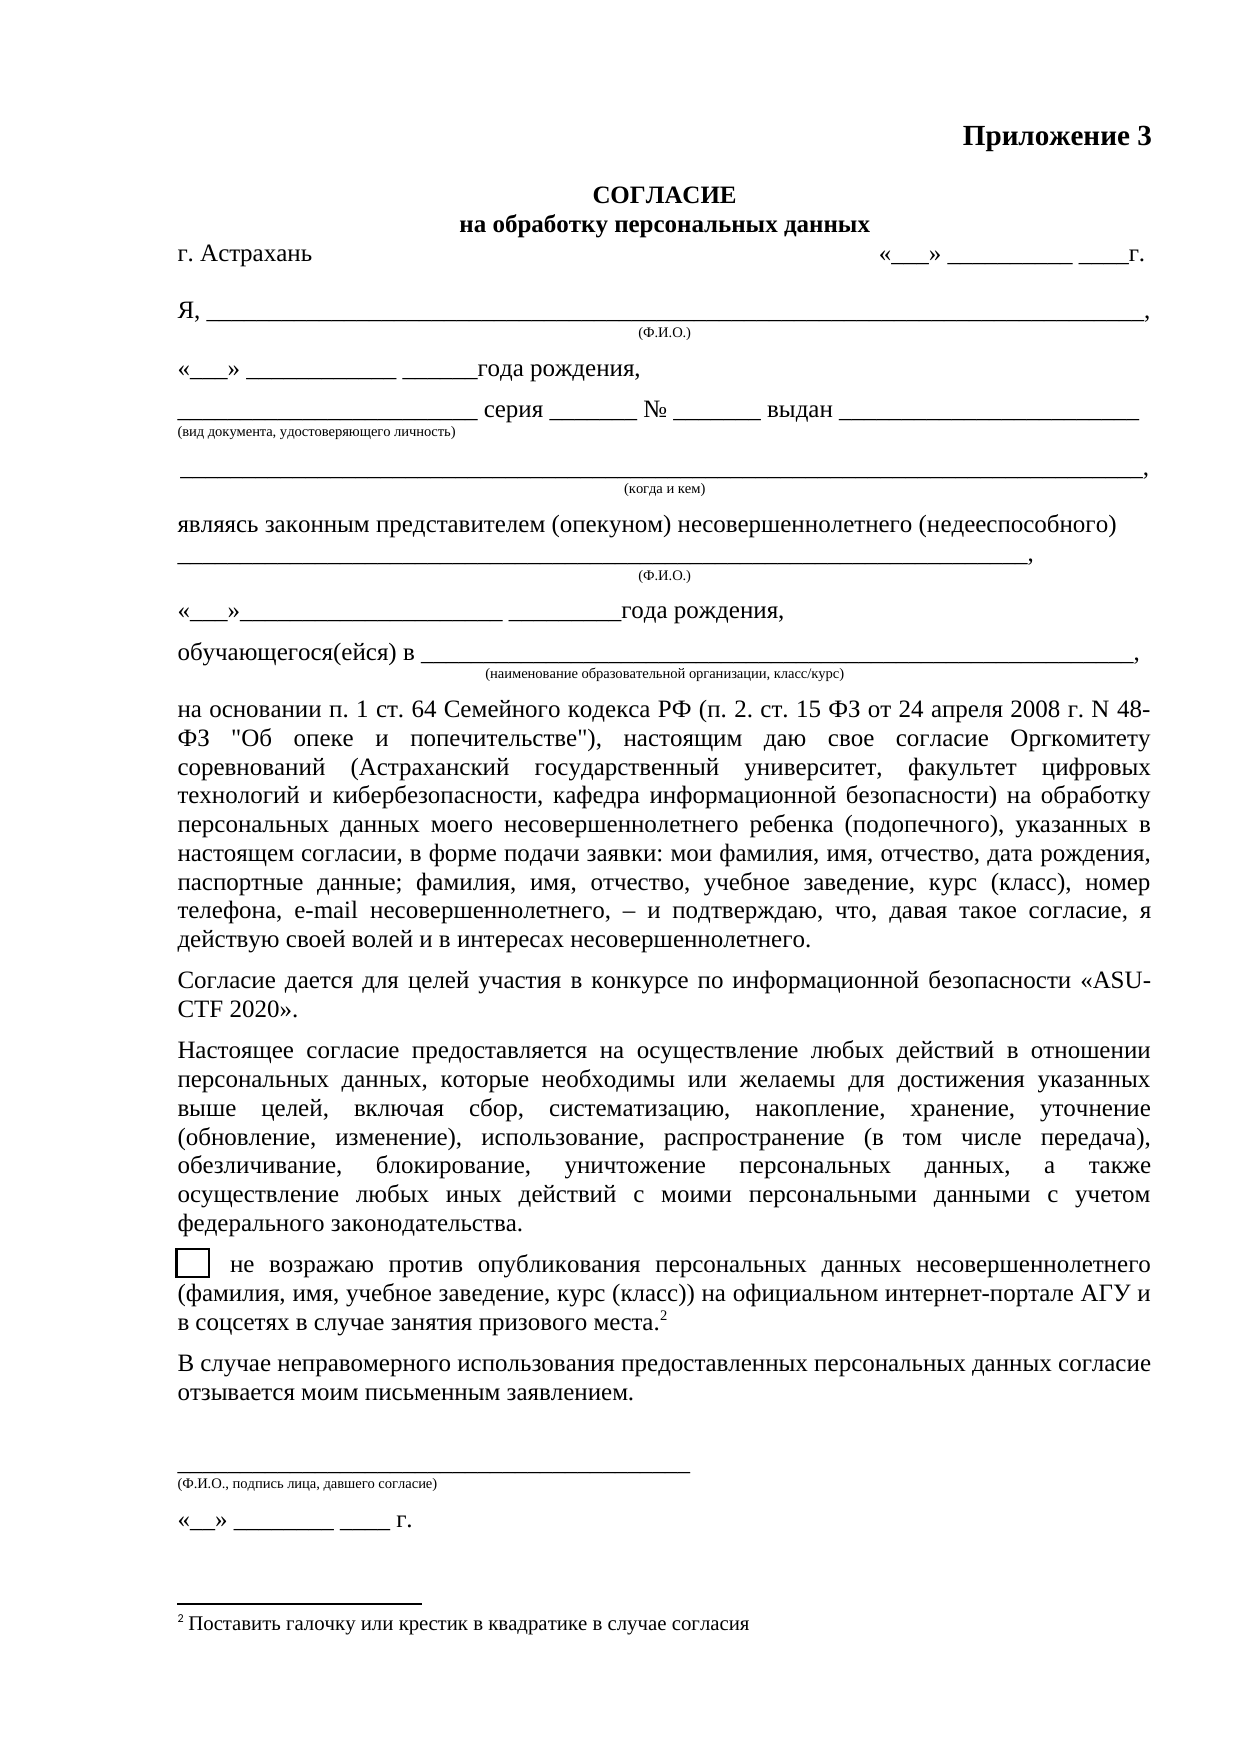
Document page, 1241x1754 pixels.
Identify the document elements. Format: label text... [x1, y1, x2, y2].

text (Ф.И.О.) [177, 567, 1152, 595]
text Я, ___________________________________________________________________________, [177, 295, 1152, 324]
text г. Астрахань «___» __________ ____г. [177, 238, 1152, 267]
text _____________________________________________________________________________, (когда и кем) [177, 452, 1152, 509]
text на обработку персональных данных [177, 209, 1152, 238]
text (наименование образовательной организации, класс/курс) [177, 665, 1152, 694]
text Настоящее согласие предоставляется на осуществление любых действий в отношении персональных данных, которые необходимы или желаемы для достижения указанных выше целей, включая сбор, систематизацию, накопление, хранение, уточнение (обновление, изменение), использование, распространение (в том числе передача), обезличивание, блокирование, уничтожение персональных данных, а также осуществление любых иных действий с моими персональными данными с учетом федерального законодательства. [177, 1035, 1152, 1237]
text (вид документа, удостоверяющего личность) [177, 423, 1152, 452]
text ________________________ серия _______ № _______ выдан ________________________ [177, 394, 1152, 423]
text (Ф.И.О.) [177, 324, 1152, 353]
text _________________________________________ [177, 1447, 1152, 1475]
text «___» ____________ ______года рождения, [177, 353, 1152, 382]
text на основании п. 1 ст. 64 Семейного кодекса РФ (п. 2. ст. 15 ФЗ от 24 апреля 2008 г. N 48-ФЗ "Об опеке и попечительстве"), настоящим даю свое согласие Оргкомитету соревнований (Астраханский государственный университет, факультет цифровых технологий и кибербезопасности, кафедра информационной безопасности) на обработку персональных данных моего несовершеннолетнего ребенка (подопечного), указанных в настоящем согласии, в форме подачи заявки: мои фамилия, имя, отчество, дата рождения, паспортные данные; фамилия, имя, отчество, учебное заведение, курс (класс), номер телефона, e-mail несовершеннолетнего, – и подтверждаю, что, давая такое согласие, я действую своей волей и в интересах несовершеннолетнего. [177, 694, 1152, 953]
text «__» ________ ____ г. [177, 1504, 1152, 1533]
text (Ф.И.О., подпись лица, давшего согласие) [177, 1475, 1152, 1504]
text не возражаю против опубликования персональных данных несовершеннолетнего (фамилия, имя, учебное заведение, курс (класс)) на официальном интернет-портале АГУ и в соцсетях в случае занятия призового места. [177, 1249, 1152, 1335]
text обучающегося(ейся) в _________________________________________________________, [177, 637, 1152, 665]
text Согласие дается для целей участия в конкурсе по информационной безопасности «ASU-CTF 2020». [177, 965, 1152, 1023]
text Приложение 3 [177, 118, 1152, 152]
text СОГЛАСИЕ [177, 180, 1152, 209]
text являясь законным представителем (опекуном) несовершеннолетнего (недееспособного) ____________________________________________________________________, [177, 509, 1152, 567]
text «___»_____________________ _________года рождения, [177, 595, 1152, 624]
text В случае неправомерного использования предоставленных персональных данных согласие отзывается моим письменным заявлением. [177, 1348, 1152, 1405]
